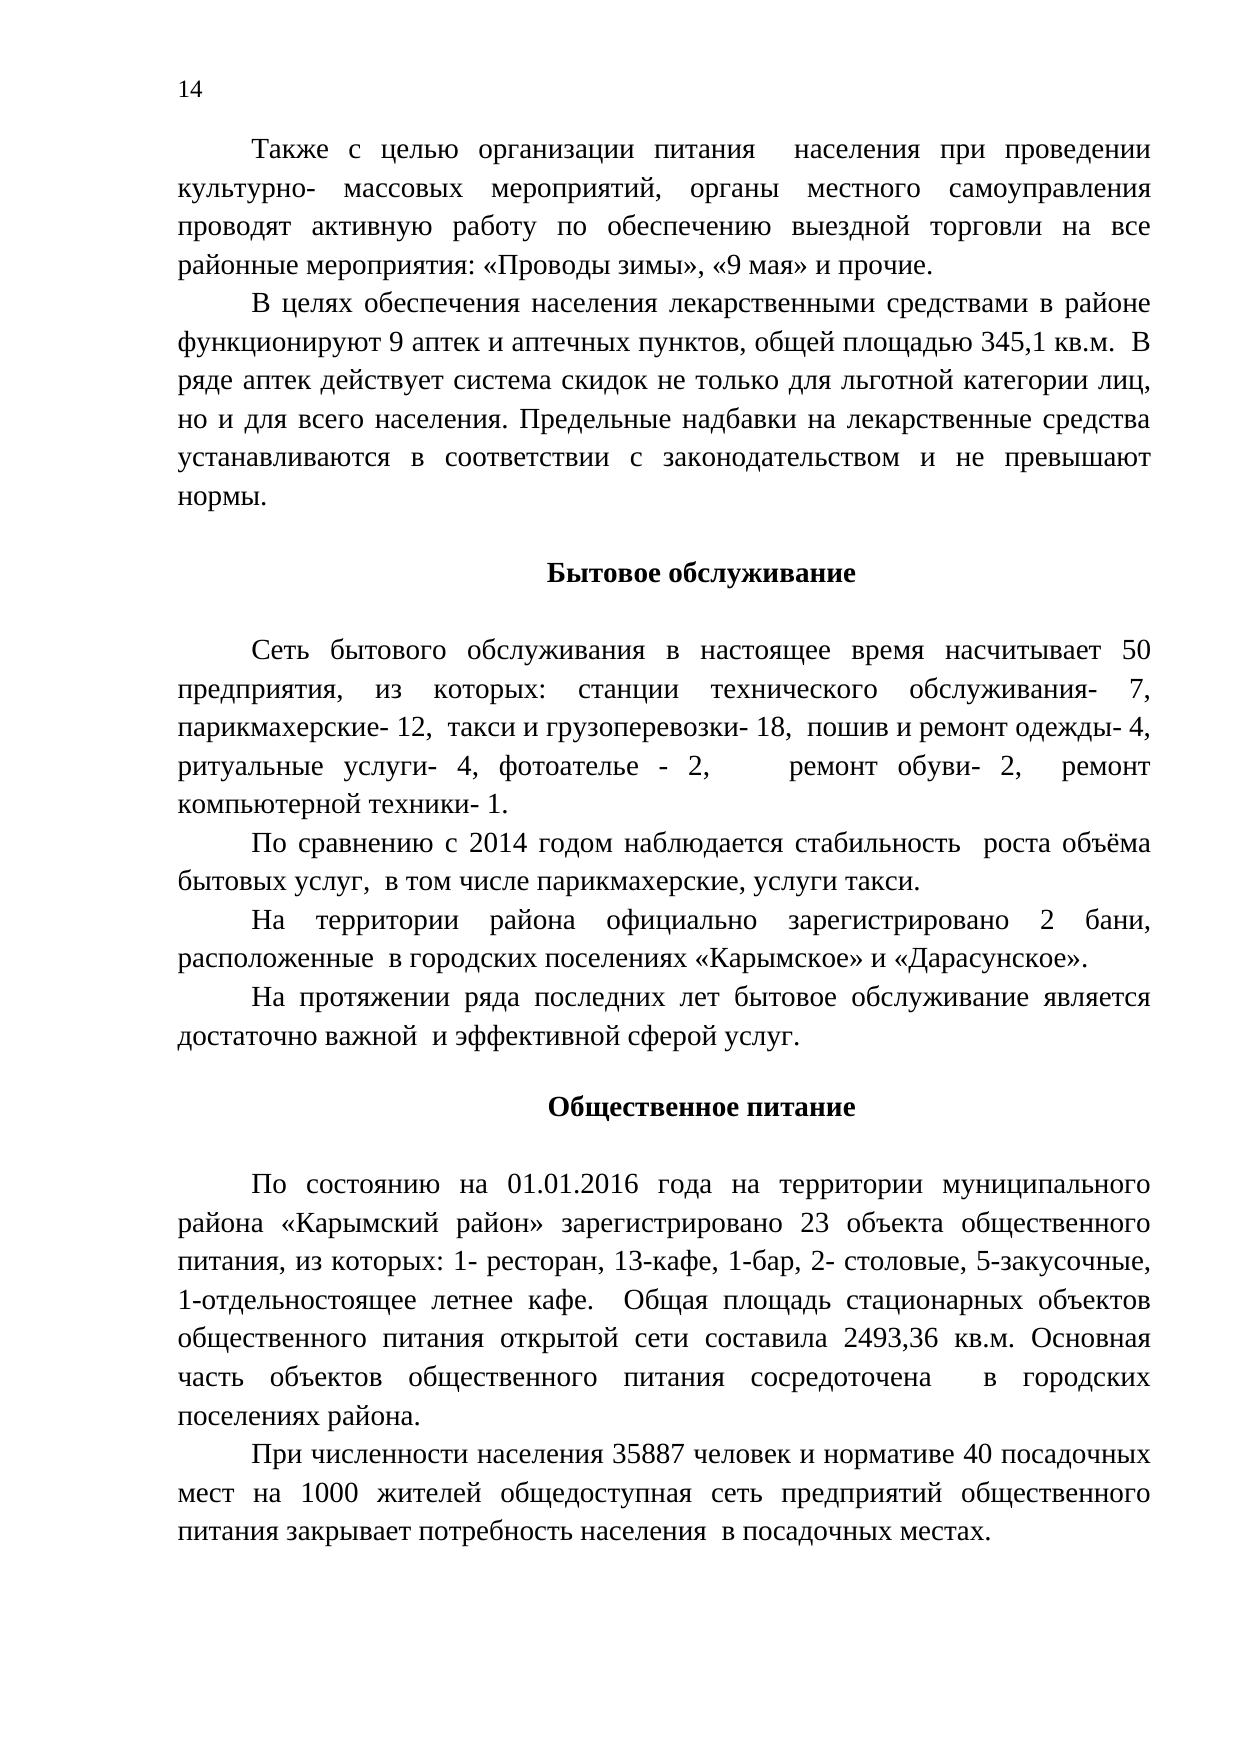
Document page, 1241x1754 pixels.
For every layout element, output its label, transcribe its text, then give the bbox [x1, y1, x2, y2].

text Также с целью организации питания населения при проведении культурно- массовых мероприятий, органы местного самоуправления проводят активную работу по обеспечению выездной торговли на все районные мероприятия: «Проводы зимы», «9 мая» и прочие. [177, 131, 1152, 280]
text Общественное питание [177, 1089, 1152, 1123]
text На территории района официально зарегистрировано 2 бани, расположенные в городских поселениях «Карымское» и «Дарасунское». [177, 902, 1152, 974]
text В целях обеспечения населения лекарственными средствами в районе функционируют 9 аптек и аптечных пунктов, общей площадью 345,1 кв.м. В ряде аптек действует система скидок не только для льготной категории лиц, но и для всего населения. Предельные надбавки на лекарственные средства устанавливаются в соответствии с законодательством и не превышают нормы. [177, 285, 1152, 512]
text Бытовое обслуживание [177, 555, 1152, 589]
text При численности населения 35887 человек и нормативе 40 посадочных мест на 1000 жителей общедоступная сеть предприятий общественного питания закрывает потребность населения в посадочных местах. [177, 1436, 1152, 1547]
text По сравнению с 2014 годом наблюдается стабильность роста объёма бытовых услуг, в том числе парикмахерские, услуги такси. [177, 825, 1152, 897]
text По состоянию на 01.01.2016 года на территории муниципального района «Карымский район» зарегистрировано 23 объекта общественного питания, из которых: 1- ресторан, 13-кафе, 1-бар, 2- столовые, 5-закусочные, 1-отдельностоящее летнее кафе. Общая площадь стационарных объектов общественного питания открытой сети составила 2493,36 кв.м. Основная часть объектов общественного питания сосредоточена в городских поселениях района. [177, 1166, 1152, 1431]
text Сеть бытового обслуживания в настоящее время насчитывает 50 предприятия, из которых: станции технического обслуживания- 7, парикмахерские- 12, такси и грузоперевозки- 18, пошив и ремонт одежды- 4, ритуальные услуги- 4, фотоателье - 2, ремонт обуви- 2, ремонт компьютерной техники- 1. [177, 632, 1152, 820]
text На протяжении ряда последних лет бытовое обслуживание является достаточно важной и эффективной сферой услуг. [177, 979, 1152, 1051]
